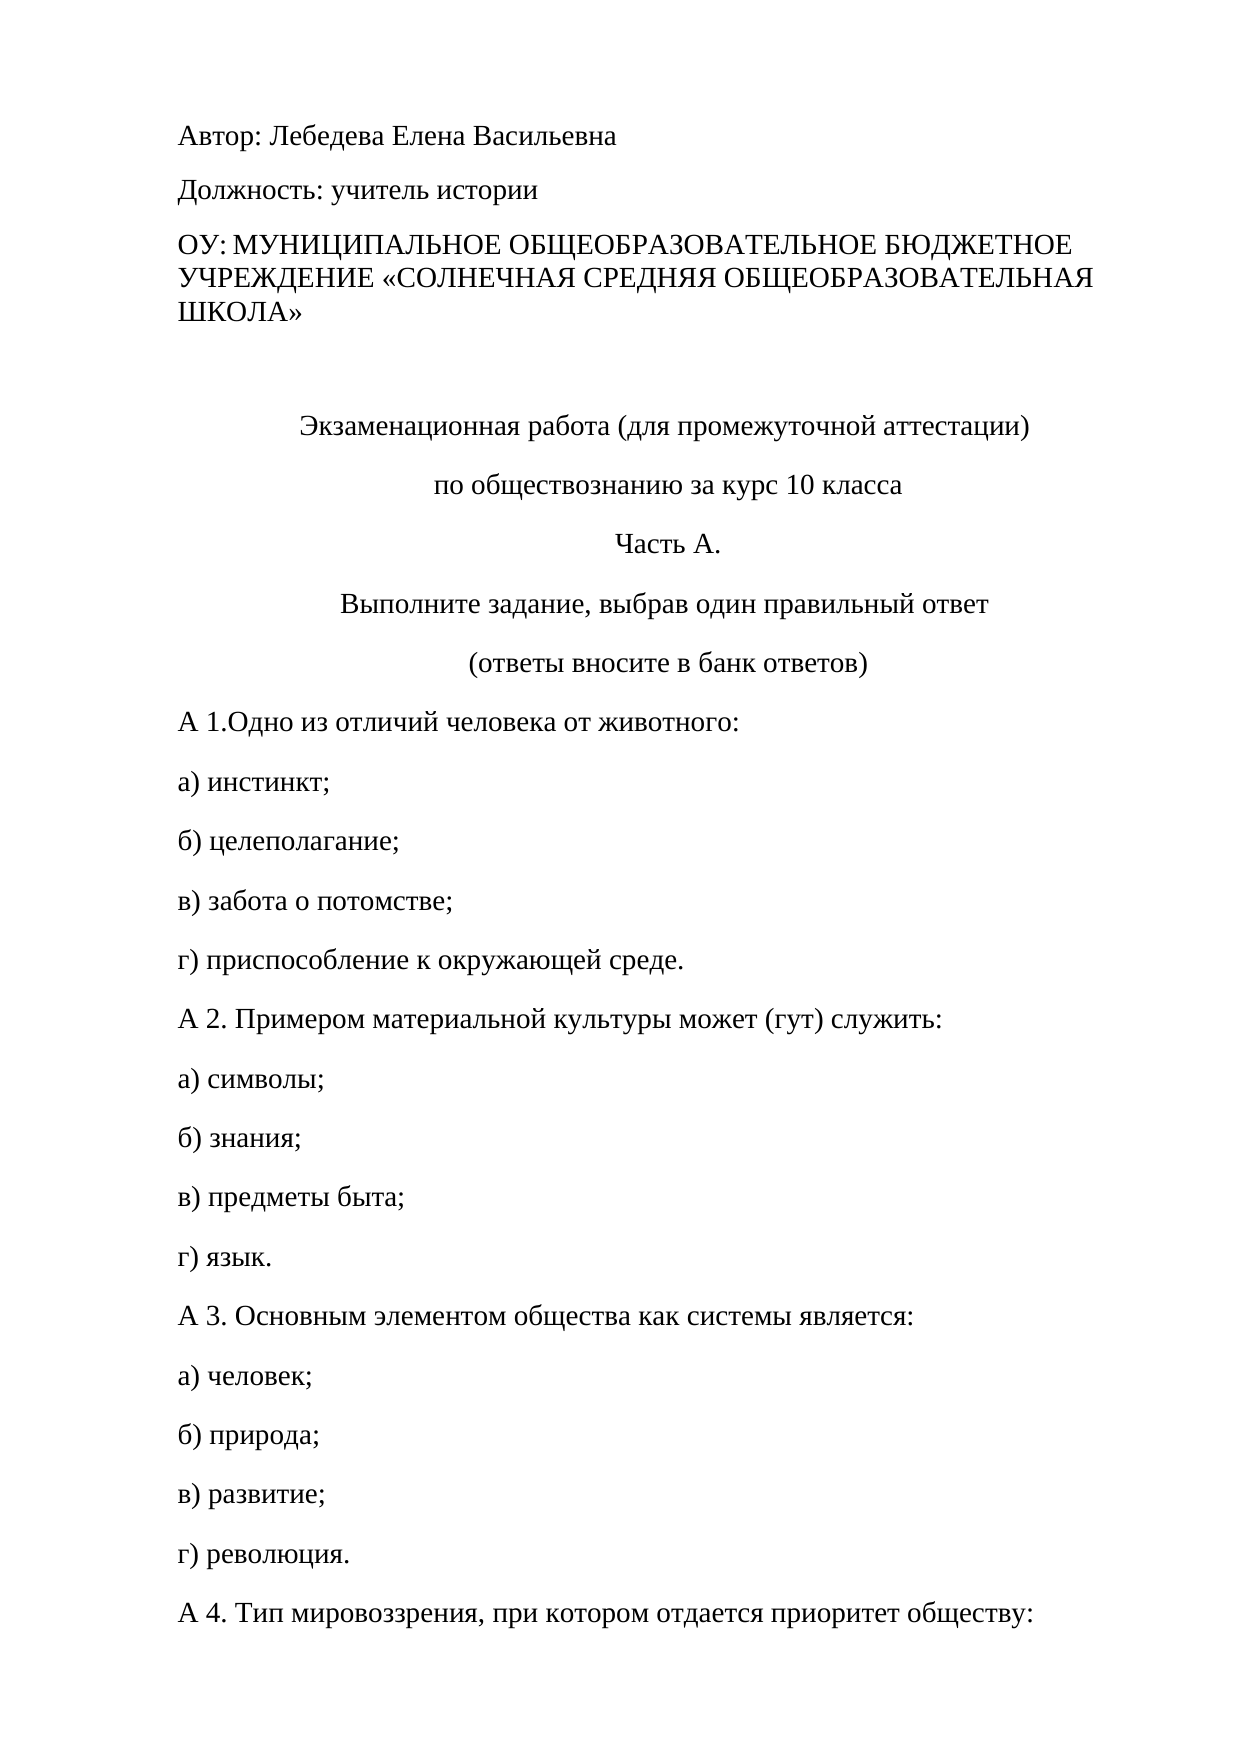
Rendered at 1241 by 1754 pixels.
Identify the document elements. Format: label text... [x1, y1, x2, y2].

text ОУ: МУНИЦИПАЛЬНОЕ ОБЩЕОБРАЗОВАТЕЛЬНОЕ БЮДЖЕТНОЕ УЧРЕЖДЕНИЕ «СОЛНЕЧНАЯ СРЕДНЯЯ ОБЩЕОБРАЗОВАТЕЛЬНАЯ ШКОЛА» [177, 227, 1152, 327]
text а) символы; [177, 1061, 1152, 1094]
text в) забота о потомстве; [177, 883, 1152, 916]
text (ответы вносите в банк ответов) [177, 645, 1152, 679]
text б) природа; [177, 1417, 1152, 1451]
text б) целеполагание; [177, 823, 1152, 857]
text а) инстинкт; [177, 764, 1152, 797]
text А 1.Одно из отличий человека от животного: [177, 704, 1152, 738]
text б) знания; [177, 1120, 1152, 1154]
text в) предметы быта; [177, 1179, 1152, 1213]
text г) язык. [177, 1239, 1152, 1272]
text г) революция. [177, 1536, 1152, 1569]
text Автор: Лебедева Елена Васильевна [177, 118, 1152, 152]
text в) развитие; [177, 1476, 1152, 1510]
text г) приспособление к окружающей среде. [177, 942, 1152, 976]
text А 2. Примером материальной культуры может (гут) служить: [177, 1001, 1152, 1035]
text Выполните задание, выбрав один правильный ответ [177, 586, 1152, 619]
text а) человек; [177, 1358, 1152, 1391]
text Часть А. [177, 526, 1152, 560]
text А 4. Тип мировоззрения, при котором отдается приоритет обществу: [177, 1595, 1152, 1629]
text Должность: учитель истории [177, 172, 1152, 206]
text по обществознанию за курс 10 класса [177, 467, 1152, 501]
text Экзаменационная работа (для промежуточной аттестации) [177, 408, 1152, 441]
text А 3. Основным элементом общества как системы является: [177, 1298, 1152, 1332]
